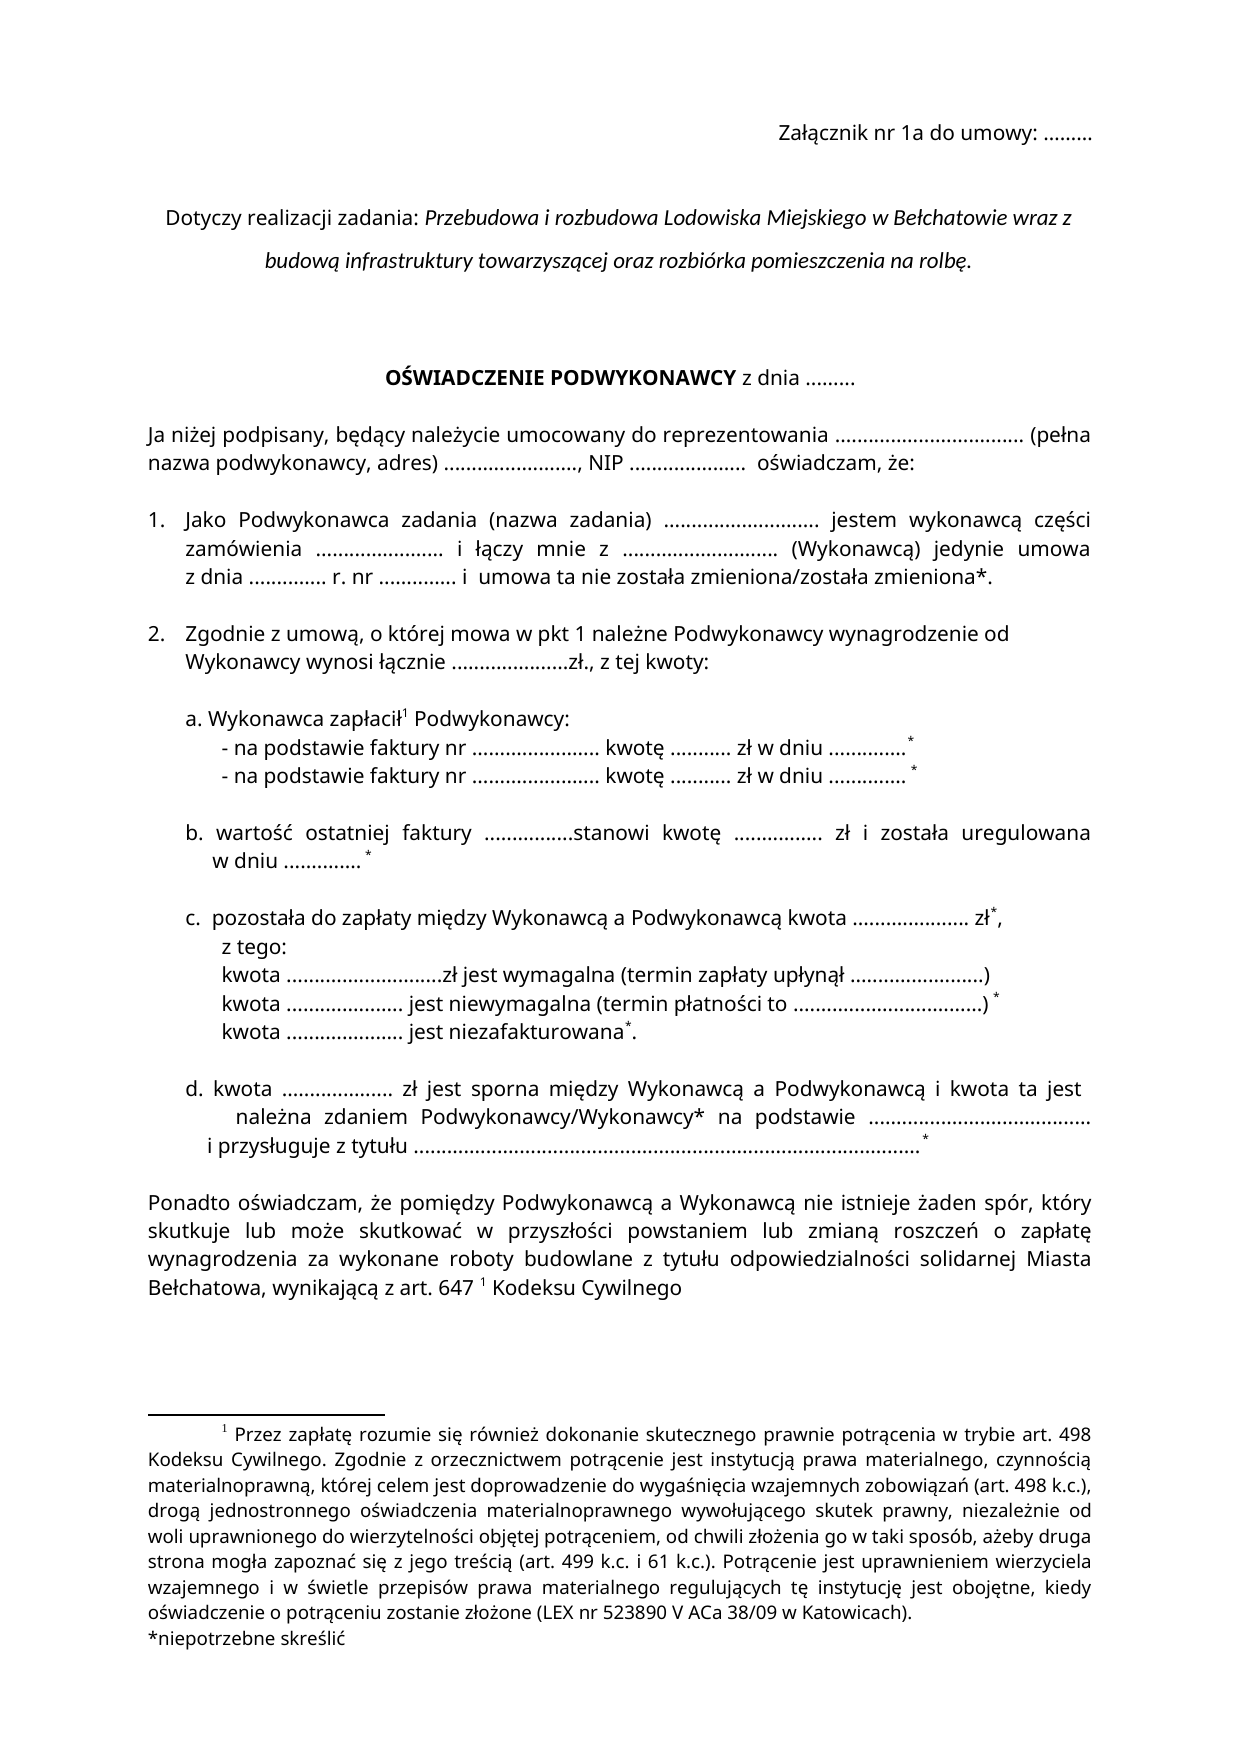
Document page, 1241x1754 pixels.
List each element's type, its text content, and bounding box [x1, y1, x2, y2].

text OŚWIADCZENIE PODWYKONAWCY z dnia ......... [148, 363, 1093, 391]
text c. pozostała do zapłaty między Wykonawcą a Podwykonawcą kwota ..................... zł*, [185, 903, 1093, 932]
text Załącznik nr 1a do umowy: ……… [148, 118, 1093, 147]
text - na podstawie faktury nr ....................... kwotę ........... zł w dniu .............. * [221, 761, 1093, 789]
text z tego: [221, 932, 1093, 960]
text - na podstawie faktury nr ....................... kwotę ........... zł w dniu ..............* [221, 733, 1093, 761]
text kwota ............................zł jest wymagalna (termin zapłaty upłynął ........................) kwota ..................... jest niewymagalna (termin płatności to ..................................) * [221, 960, 1093, 1017]
text Ponadto oświadczam, że pomiędzy Podwykonawcą a Wykonawcą nie istnieje żaden spór, który skutkuje lub może skutkować w przyszłości powstaniem lub zmianą roszczeń o zapłatę wynagrodzenia za wykonane roboty budowlane z tytułu odpowiedzialności solidarnej Miasta Bełchatowa, wynikającą z art. 647 1 Kodeksu Cywilnego [148, 1188, 1093, 1301]
text a. Wykonawca zapłacił Podwykonawcy: [185, 704, 1093, 733]
text Ja niżej podpisany, będący należycie umocowany do reprezentowania .................................. (pełna nazwa podwykonawcy, adres) ........................, NIP ..................... oświadczam, że: [148, 420, 1093, 477]
list Jako Podwykonawca zadania (nazwa zadania) ............................ jestem wykonawcą części zamówienia ....................... i łączy mnie z ............................ (Wykonawcą) jedynie umowa z dnia .............. r. nr .............. i umowa ta nie została zmieniona/została zmieniona*. [148, 505, 1093, 591]
text b. wartość ostatniej faktury ................stanowi kwotę ................ zł i została uregulowana w dniu .............. * [185, 818, 1093, 875]
text d. kwota .................... zł jest sporna między Wykonawcą a Podwykonawcą i kwota ta jest należna zdaniem Podwykonawcy/Wykonawcy* na podstawie ........................................ i przysługuje z tytułu ...........................................................................................* [185, 1074, 1093, 1159]
text kwota ..................... jest niezafakturowana*. [221, 1017, 1093, 1046]
text Dotyczy realizacji zadania: Przebudowa i rozbudowa Lodowiska Miejskiego w Bełchatowie wraz z budową infrastruktury towarzyszącej oraz rozbiórka pomieszczenia na rolbę. [148, 203, 1093, 274]
list Zgodnie z umową, o której mowa w pkt 1 należne Podwykonawcy wynagrodzenie od Wykonawcy wynosi łącznie .....................zł., z tej kwoty: [148, 619, 1093, 676]
